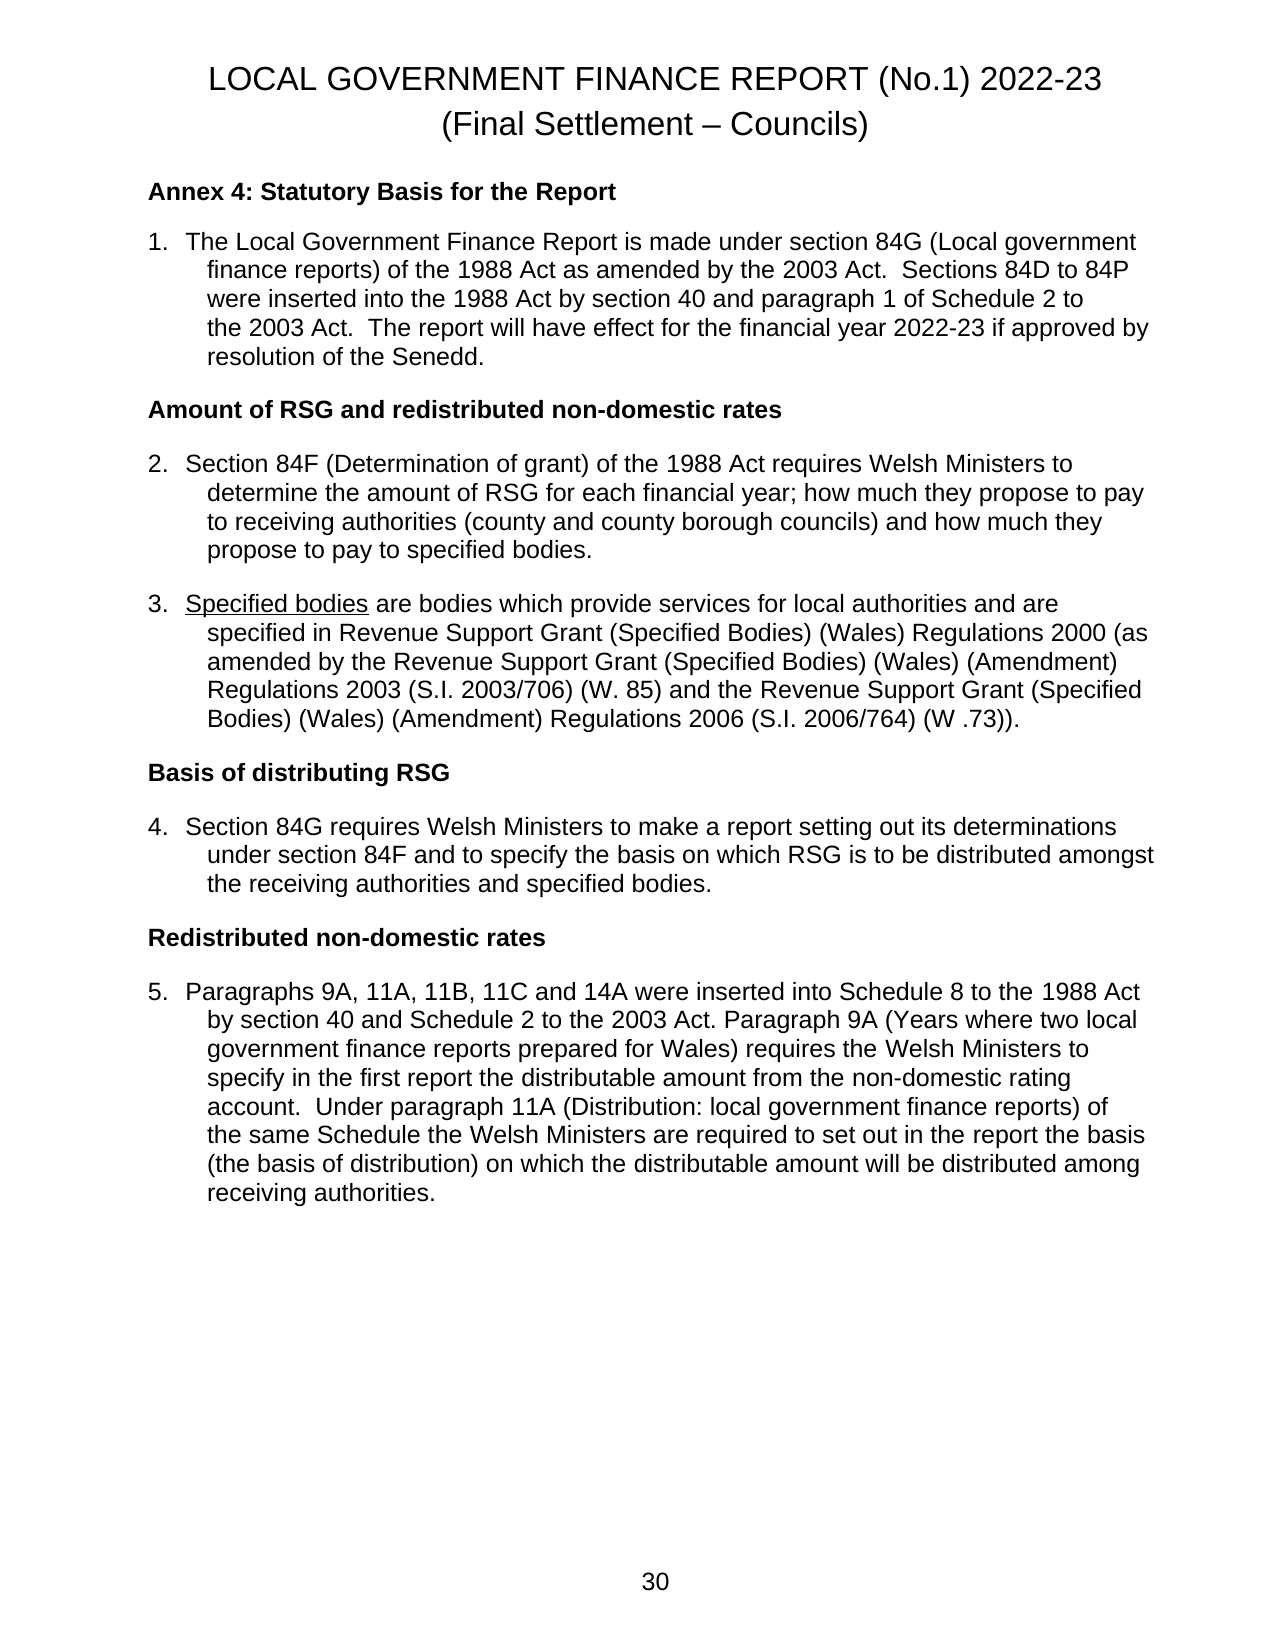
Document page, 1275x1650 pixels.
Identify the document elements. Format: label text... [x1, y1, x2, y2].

subtitle Basis of distributing RSG [148, 758, 1163, 787]
list Paragraphs 9A, 11A, 11B, 11C and 14A were inserted into Schedule 8 to the 1988 Act by section 40 and Schedule 2 to the 2003 Act. Paragraph 9A (Years where two local government finance reports prepared for Wales) requires the Welsh Ministers to specify in the first report the distributable amount from the non-domestic rating account. Under paragraph 11A (Distribution: local government finance reports) of the same Schedule the Welsh Ministers are required to set out in the report the basis (the basis of distribution) on which the distributable amount will be distributed among receiving authorities. [148, 977, 1163, 1207]
subtitle Annex 4: Statutory Basis for the Report [148, 177, 1163, 206]
list Section 84F (Determination of grant) of the 1988 Act requires Welsh Ministers to determine the amount of RSG for each financial year; how much they propose to pay to receiving authorities (county and county borough councils) and how much they propose to pay to specified bodies. [148, 449, 1163, 564]
list The Local Government Finance Report is made under section 84G (Local government finance reports) of the 1988 Act as amended by the 2003 Act. Sections 84D to 84P were inserted into the 1988 Act by section 40 and paragraph 1 of Schedule 2 to the 2003 Act. The report will have effect for the financial year 2022-23 if approved by resolution of the Senedd. [148, 227, 1163, 371]
subtitle Amount of RSG and redistributed non-domestic rates [148, 396, 1163, 424]
subtitle Redistributed non-domestic rates [148, 923, 1163, 952]
list Section 84G requires Welsh Ministers to make a report setting out its determinations under section 84F and to specify the basis on which RSG is to be distributed amongst the receiving authorities and specified bodies. [148, 812, 1163, 898]
list Specified bodies are bodies which provide services for local authorities and are specified in Revenue Support Grant (Specified Bodies) (Wales) Regulations 2000 (as amended by the Revenue Support Grant (Specified Bodies) (Wales) (Amendment) Regulations 2003 (S.I. 2003/706) (W. 85) and the Revenue Support Grant (Specified Bodies) (Wales) (Amendment) Regulations 2006 (S.I. 2006/764) (W .73)). [148, 589, 1163, 733]
